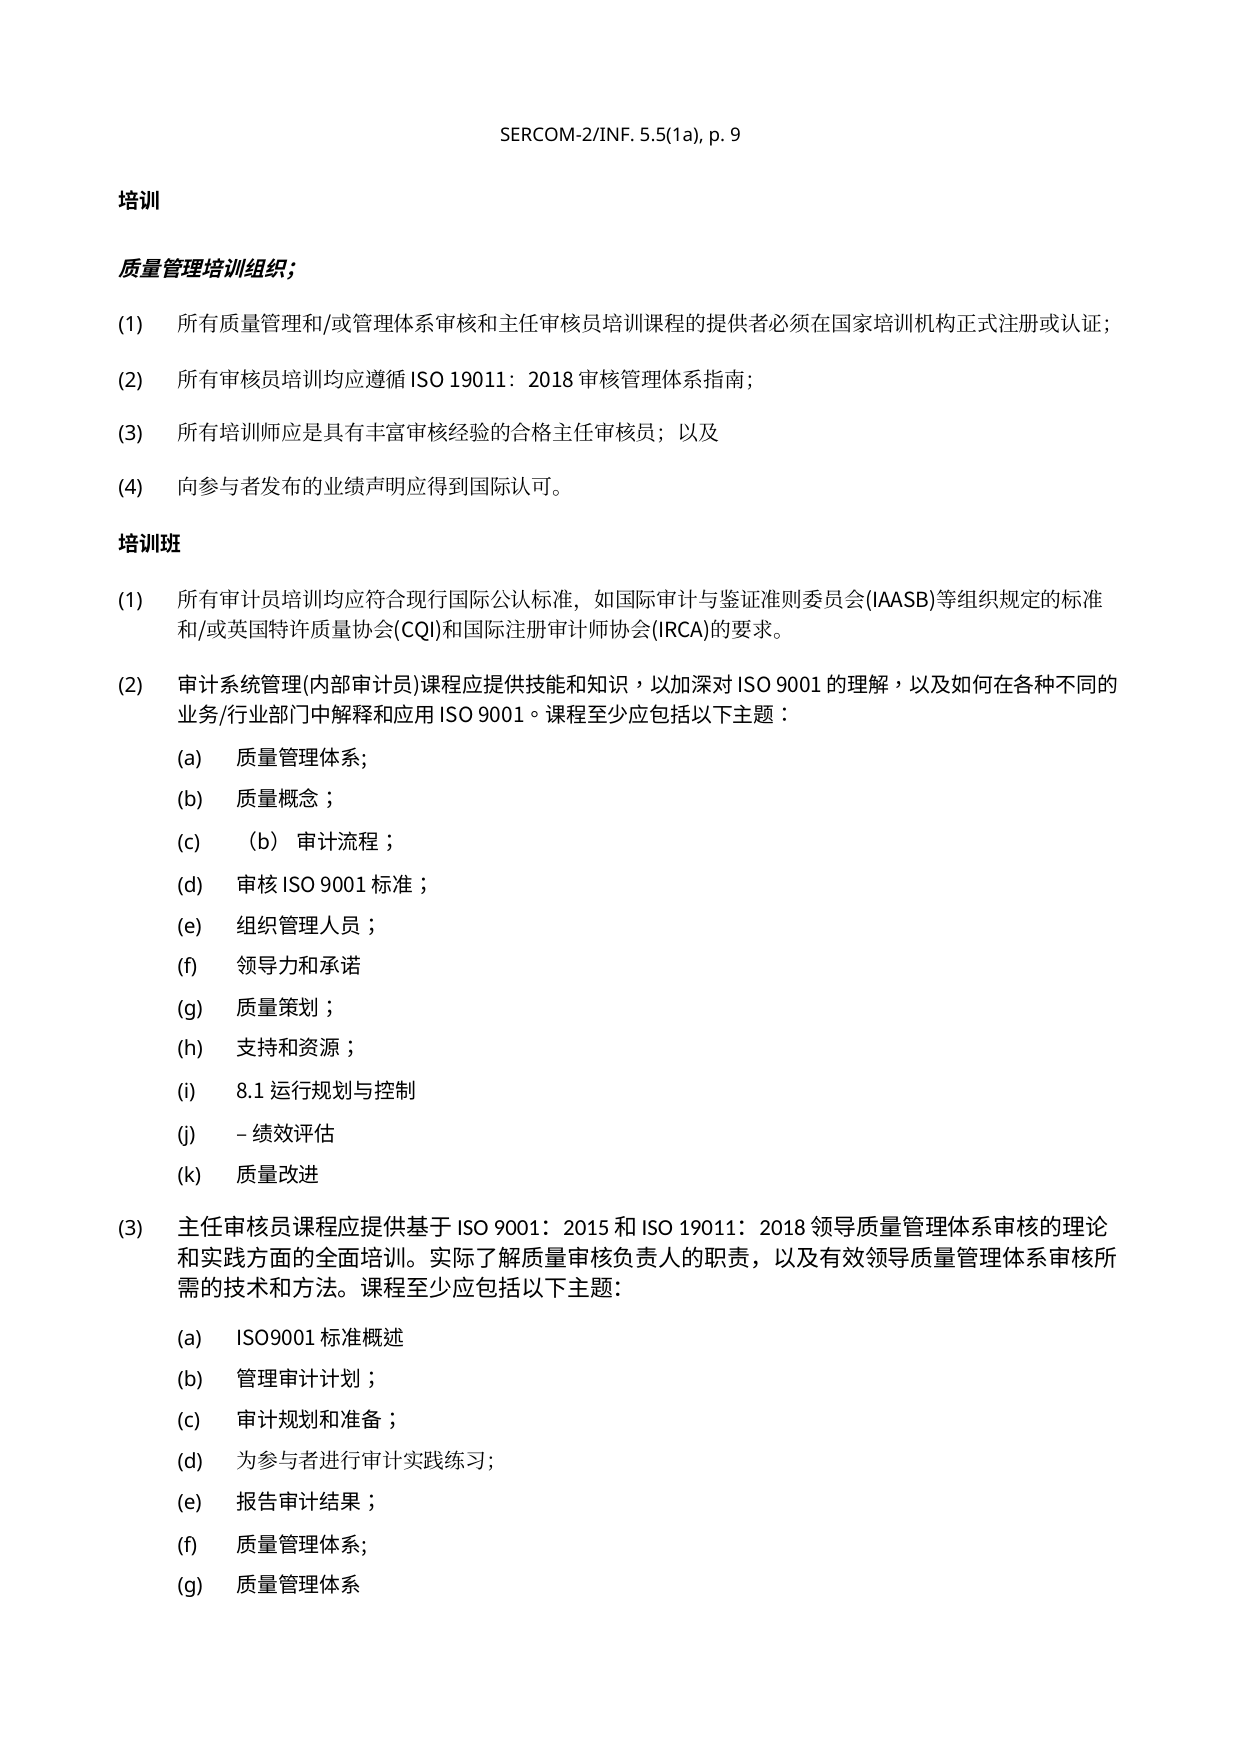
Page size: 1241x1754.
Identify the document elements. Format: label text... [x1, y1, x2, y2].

list 向参与者发布的业绩声明应得到国际认可。 [118, 472, 1122, 500]
list 支持和资源； [177, 1033, 1122, 1062]
list 审计规划和准备； [177, 1405, 1122, 1433]
list 所有审计员培训均应符合现行国际公认标准，如国际审计与鉴证准则委员会(IAASB)等组织规定的标准和/或英国特许质量协会(CQI)和国际注册审计师协会(IRCA)的要求。 [118, 583, 1122, 643]
list 领导力和承诺 [177, 952, 1122, 980]
list 质量管理体系; [177, 741, 1122, 772]
list – 绩效评估 [177, 1117, 1122, 1148]
subtitle 培训 [118, 185, 1122, 215]
list 为参与者进行审计实践练习； [177, 1446, 1122, 1474]
list ISO9001标准概述 [177, 1321, 1122, 1352]
subtitle 质量管理培训组织； [118, 252, 1122, 283]
list 质量改进 [177, 1160, 1122, 1188]
list 组织管理人员； [177, 911, 1122, 939]
list 主任审核员课程应提供基于ISO 9001：2015和ISO 19011：2018领导质量管理体系审核的理论和实践方面的全面培训。实际了解质量审核负责人的职责，以及有效领导质量管理体系审核所需的技术和方法。课程至少应包括以下主题： [118, 1213, 1122, 1302]
list 审核ISO 9001标准； [177, 868, 1122, 898]
subtitle 培训班 [118, 529, 1122, 558]
list 审计系统管理(内部审计员)课程应提供技能和知识，以加深对ISO 9001的理解，以及如何在各种不同的业务/行业部门中解释和应用ISO 9001。课程至少应包括以下主题： [118, 668, 1122, 729]
list 质量管理体系 [177, 1571, 1122, 1599]
list 质量策划； [177, 993, 1122, 1021]
list 所有审核员培训均应遵循ISO 19011：2018审核管理体系指南； [118, 363, 1122, 393]
list 质量管理体系; [177, 1528, 1122, 1558]
list （b） 审计流程； [177, 825, 1122, 855]
list 质量概念； [177, 784, 1122, 813]
list 报告审计结果； [177, 1487, 1122, 1515]
list 所有培训师应是具有丰富审核经验的合格主任审核员；以及 [118, 418, 1122, 447]
list 所有质量管理和/或管理体系审核和主任审核员培训课程的提供者必须在国家培训机构正式注册或认证； [118, 308, 1122, 338]
list 管理审计计划； [177, 1364, 1122, 1392]
list 8.1 运行规划与控制 [177, 1074, 1122, 1105]
